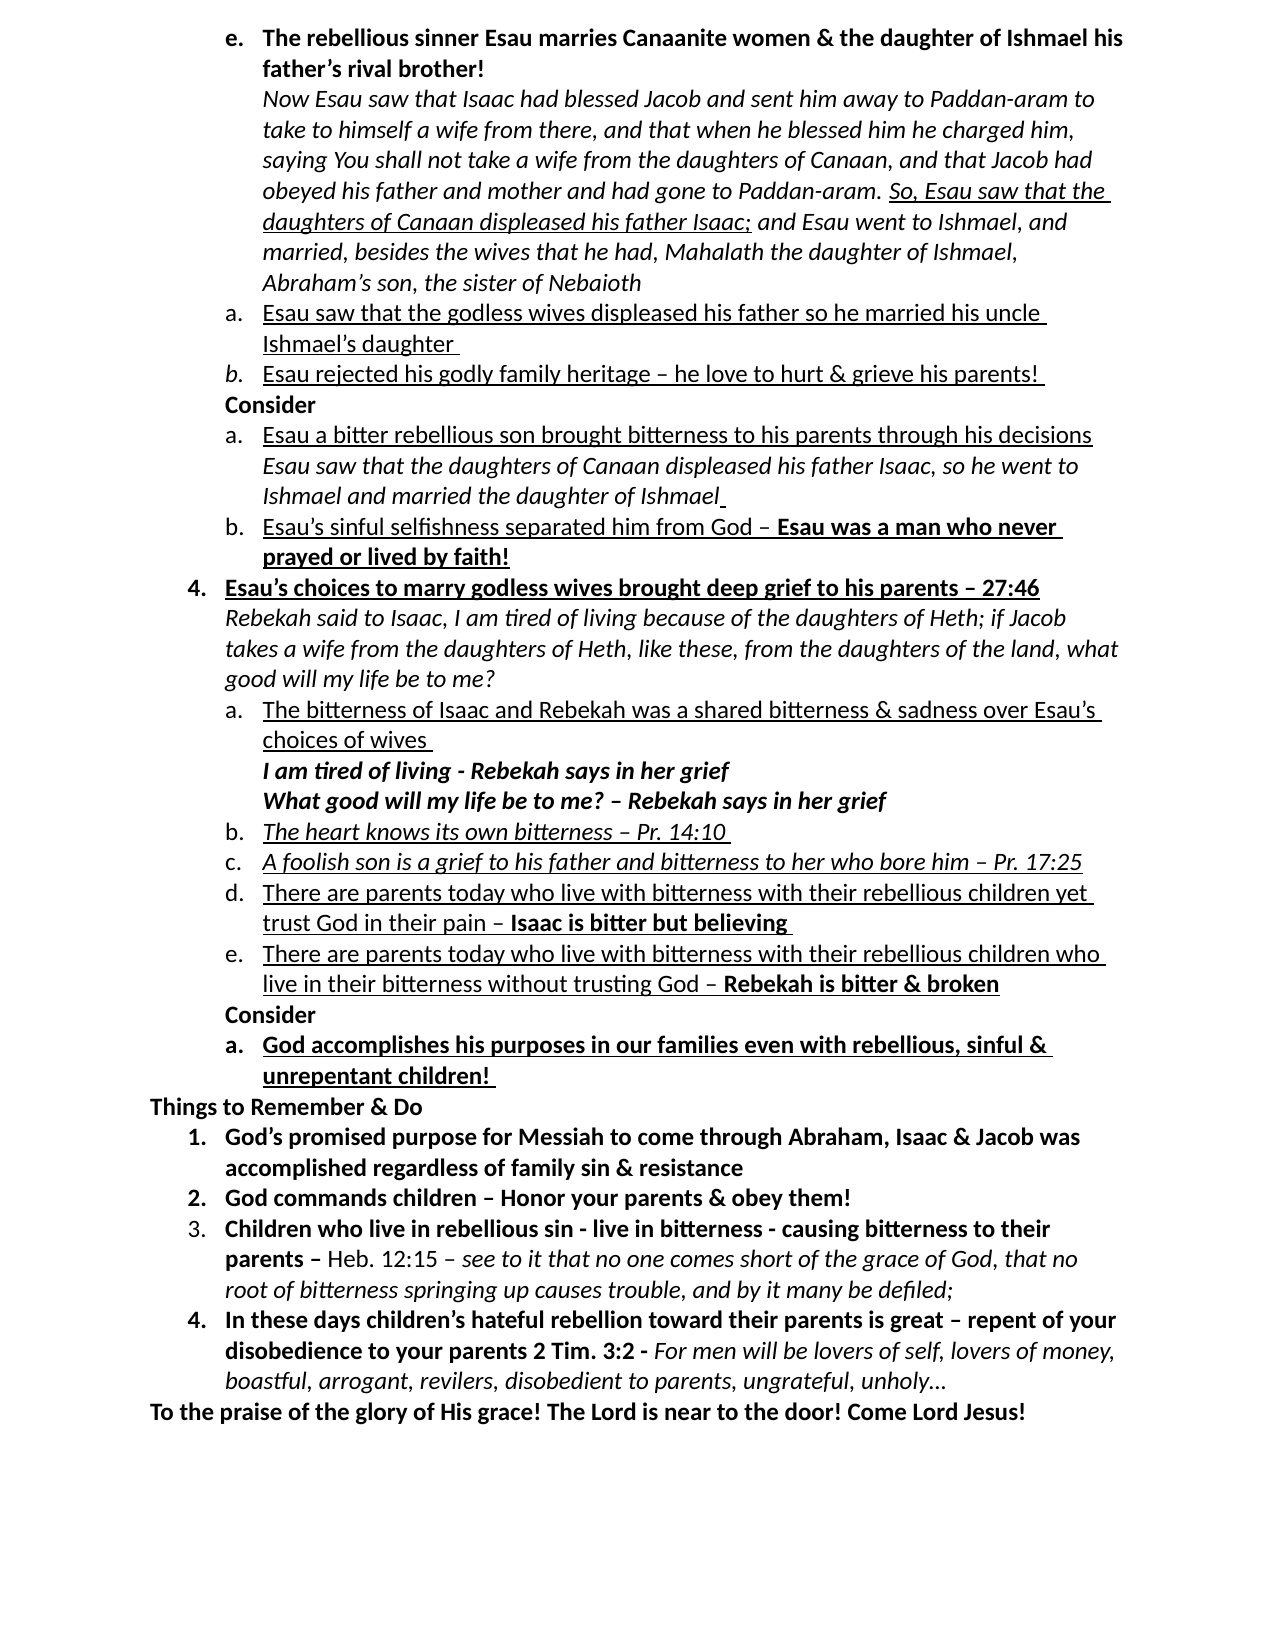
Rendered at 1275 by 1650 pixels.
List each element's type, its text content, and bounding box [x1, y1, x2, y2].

list I am tired of living - Rebekah says in her grief [262, 755, 1125, 786]
list God commands children – Honor your parents & obey them! [187, 1182, 1125, 1213]
text To the praise of the glory of His grace! The Lord is near to the door! Come Lord Jesus! [150, 1396, 1125, 1426]
list Esau a bitter rebellious son brought bitterness to his parents through his decisions [225, 419, 1125, 450]
list The bitterness of Isaac and Rebekah was a shared bitterness & sadness over Esau’s choices of wives [225, 694, 1125, 755]
list God accomplishes his purposes in our families even with rebellious, sinful & unrepentant children! [225, 1030, 1125, 1091]
list Ishmael’s daughter [262, 328, 1125, 358]
list There are parents today who live with bitterness with their rebellious children who live in their bitterness without trusting God – Rebekah is bitter & broken [225, 938, 1125, 999]
list In these days children’s hateful rebellion toward their parents is great – repent of your disobedience to your parents 2 Tim. 3:2 - For men will be lovers of self, lovers of money, boastful, arrogant, revilers, disobedient to parents, ungrateful, unholy… [187, 1304, 1125, 1396]
list God’s promised purpose for Messiah to come through Abraham, Isaac & Jacob was accomplished regardless of family sin & resistance [187, 1121, 1125, 1182]
list Esau rejected his godly family heritage – he love to hurt & grieve his parents! [225, 358, 1125, 389]
list There are parents today who live with bitterness with their rebellious children yet trust God in their pain – Isaac is bitter but believing [225, 877, 1125, 938]
list Esau’s sinful selfishness separated him from God – Esau was a man who never prayed or lived by faith! [225, 511, 1125, 572]
list A foolish son is a grief to his father and bitterness to her who bore him – Pr. 17:25 [225, 847, 1125, 877]
text Things to Remember & Do [150, 1091, 1125, 1121]
list Esau’s choices to marry godless wives brought deep grief to his parents – 27:46 [187, 572, 1125, 602]
list The heart knows its own bitterness – Pr. 14:10 [225, 816, 1125, 847]
list Consider [225, 389, 1125, 419]
list The rebellious sinner Esau marries Canaanite women & the daughter of Ishmael his father’s rival brother! [225, 22, 1125, 83]
list Esau saw that the daughters of Canaan displeased his father Isaac, so he went to Ishmael and married the daughter of Ishmael [262, 450, 1125, 511]
text Consider [225, 999, 1125, 1030]
list Rebekah said to Isaac, I am tired of living because of the daughters of Heth; if Jacob takes a wife from the daughters of Heth, like these, from the daughters of the land, what good will my life be to me? [225, 602, 1125, 694]
list Esau saw that the godless wives displeased his father so he married his uncle [225, 297, 1125, 328]
list Children who live in rebellious sin - live in bitterness - causing bitterness to their parents – Heb. 12:15 – see to it that no one comes short of the grace of God, that no root of bitterness springing up causes trouble, and by it many be defiled; [187, 1213, 1125, 1304]
list What good will my life be to me? – Rebekah says in her grief [262, 786, 1125, 816]
list Now Esau saw that Isaac had blessed Jacob and sent him away to Paddan-aram to take to himself a wife from there, and that when he blessed him he charged him, saying You shall not take a wife from the daughters of Canaan, and that Jacob had obeyed his father and mother and had gone to Paddan-aram. So, Esau saw that the daughters of Canaan displeased his father Isaac; and Esau went to Ishmael, and married, besides the wives that he had, Mahalath the daughter of Ishmael, Abraham’s son, the sister of Nebaioth [262, 83, 1125, 297]
